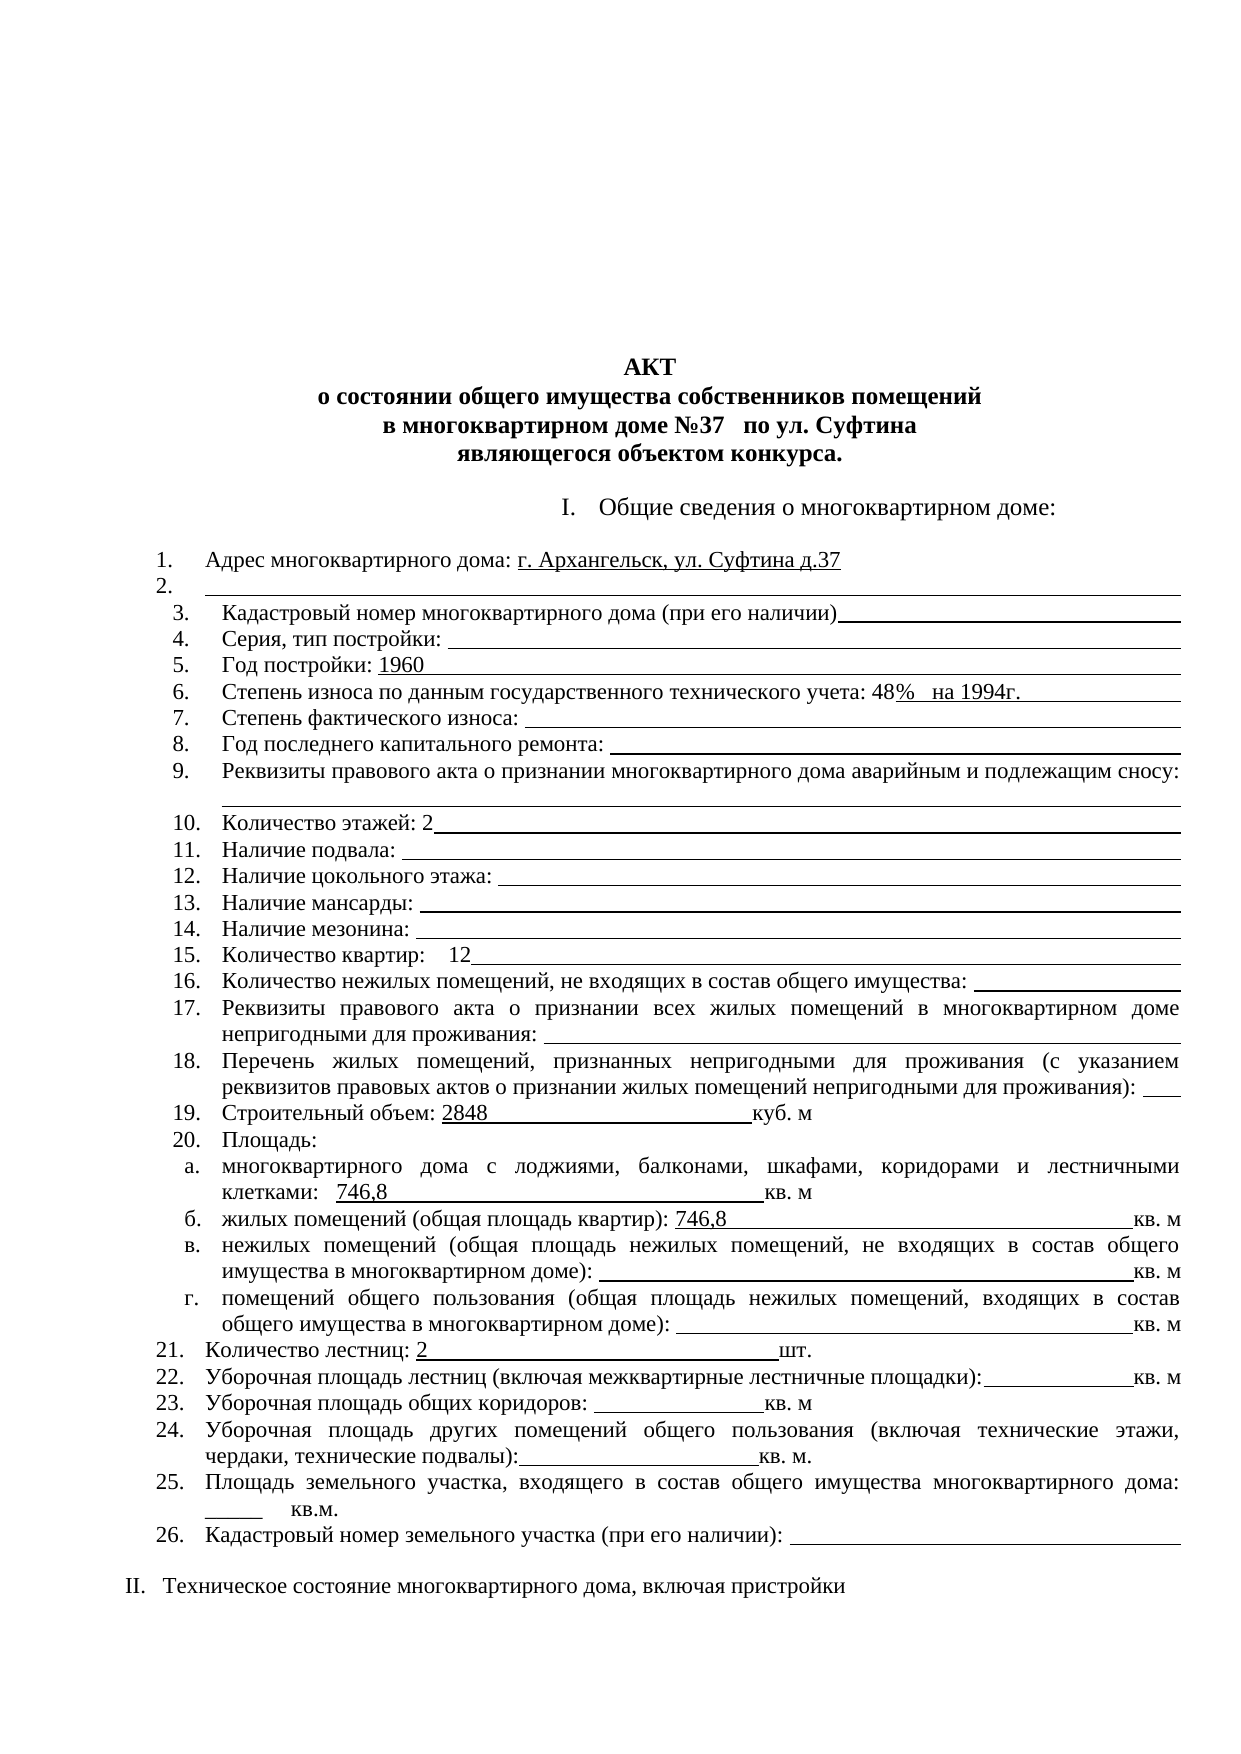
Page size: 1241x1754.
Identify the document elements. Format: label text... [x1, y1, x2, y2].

list Год постройки: 1960 [172, 651, 1181, 678]
text являющегося объектом конкурса. [118, 438, 1181, 467]
list Наличие цокольного этажа: [172, 862, 1181, 888]
list Кадастровый номер многоквартирного дома (при его наличии) [172, 599, 1181, 625]
list Адрес многоквартирного дома: г. Архангельск, ул. Суфтина д.37 [156, 546, 1181, 572]
list Строительный объем: 2848 куб. м [172, 1099, 1181, 1126]
list Площадь: [172, 1126, 1181, 1152]
list Наличие мезонина: [172, 915, 1181, 941]
list Серия, тип постройки: [172, 625, 1181, 651]
text АКТ [118, 352, 1181, 381]
list нежилых помещений (общая площадь нежилых помещений, не входящих в состав общего имущества в многоквартирном доме): кв. м [184, 1231, 1181, 1284]
list Реквизиты правового акта о признании всех жилых помещений в многоквартирном доме непригодными для проживания: [172, 994, 1181, 1047]
list Уборочная площадь общих коридоров: кв. м [156, 1389, 1181, 1416]
list Техническое состояние многоквартирного дома, включая пристройки [125, 1572, 1181, 1599]
list Наличие мансарды: [172, 888, 1181, 915]
list Уборочная площадь лестниц (включая межквартирные лестничные площадки): кв. м [156, 1363, 1181, 1389]
list Наличие подвала: [172, 836, 1181, 862]
list многоквартирного дома с лоджиями, балконами, шкафами, коридорами и лестничными клетками: 746,8 кв. м [184, 1152, 1181, 1205]
list Количество квартир: 12 [172, 941, 1181, 968]
list Реквизиты правового акта о признании многоквартирного дома аварийным и подлежащим сносу: [172, 757, 1181, 809]
list Степень фактического износа: [172, 704, 1181, 730]
text в многоквартирном доме №37 по ул. Суфтина [118, 410, 1181, 438]
list Количество этажей: 2 [172, 809, 1181, 836]
list Кадастровый номер земельного участка (при его наличии): [156, 1521, 1181, 1547]
list Площадь земельного участка, входящего в состав общего имущества многоквартирного дома: _____ кв.м. [156, 1468, 1181, 1521]
list Степень износа по данным государственного технического учета: 48% на 1994г. [172, 678, 1181, 704]
list Перечень жилых помещений, признанных непригодными для проживания (с указанием реквизитов правовых актов о признании жилых помещений непригодными для проживания): [172, 1047, 1181, 1099]
list Уборочная площадь других помещений общего пользования (включая технические этажи, чердаки, технические подвалы): кв. м. [156, 1416, 1181, 1468]
list Количество нежилых помещений, не входящих в состав общего имущества: [172, 968, 1181, 994]
list помещений общего пользования (общая площадь нежилых помещений, входящих в состав общего имущества в многоквартирном доме): кв. м [184, 1284, 1181, 1337]
list жилых помещений (общая площадь квартир): 746,8 кв. м [184, 1205, 1181, 1231]
list Общие сведения о многоквартирном доме: [561, 492, 1181, 521]
list Год последнего капитального ремонта: [172, 730, 1181, 757]
list Количество лестниц: 2 шт. [156, 1337, 1181, 1363]
text о состоянии общего имущества собственников помещений [118, 381, 1181, 410]
